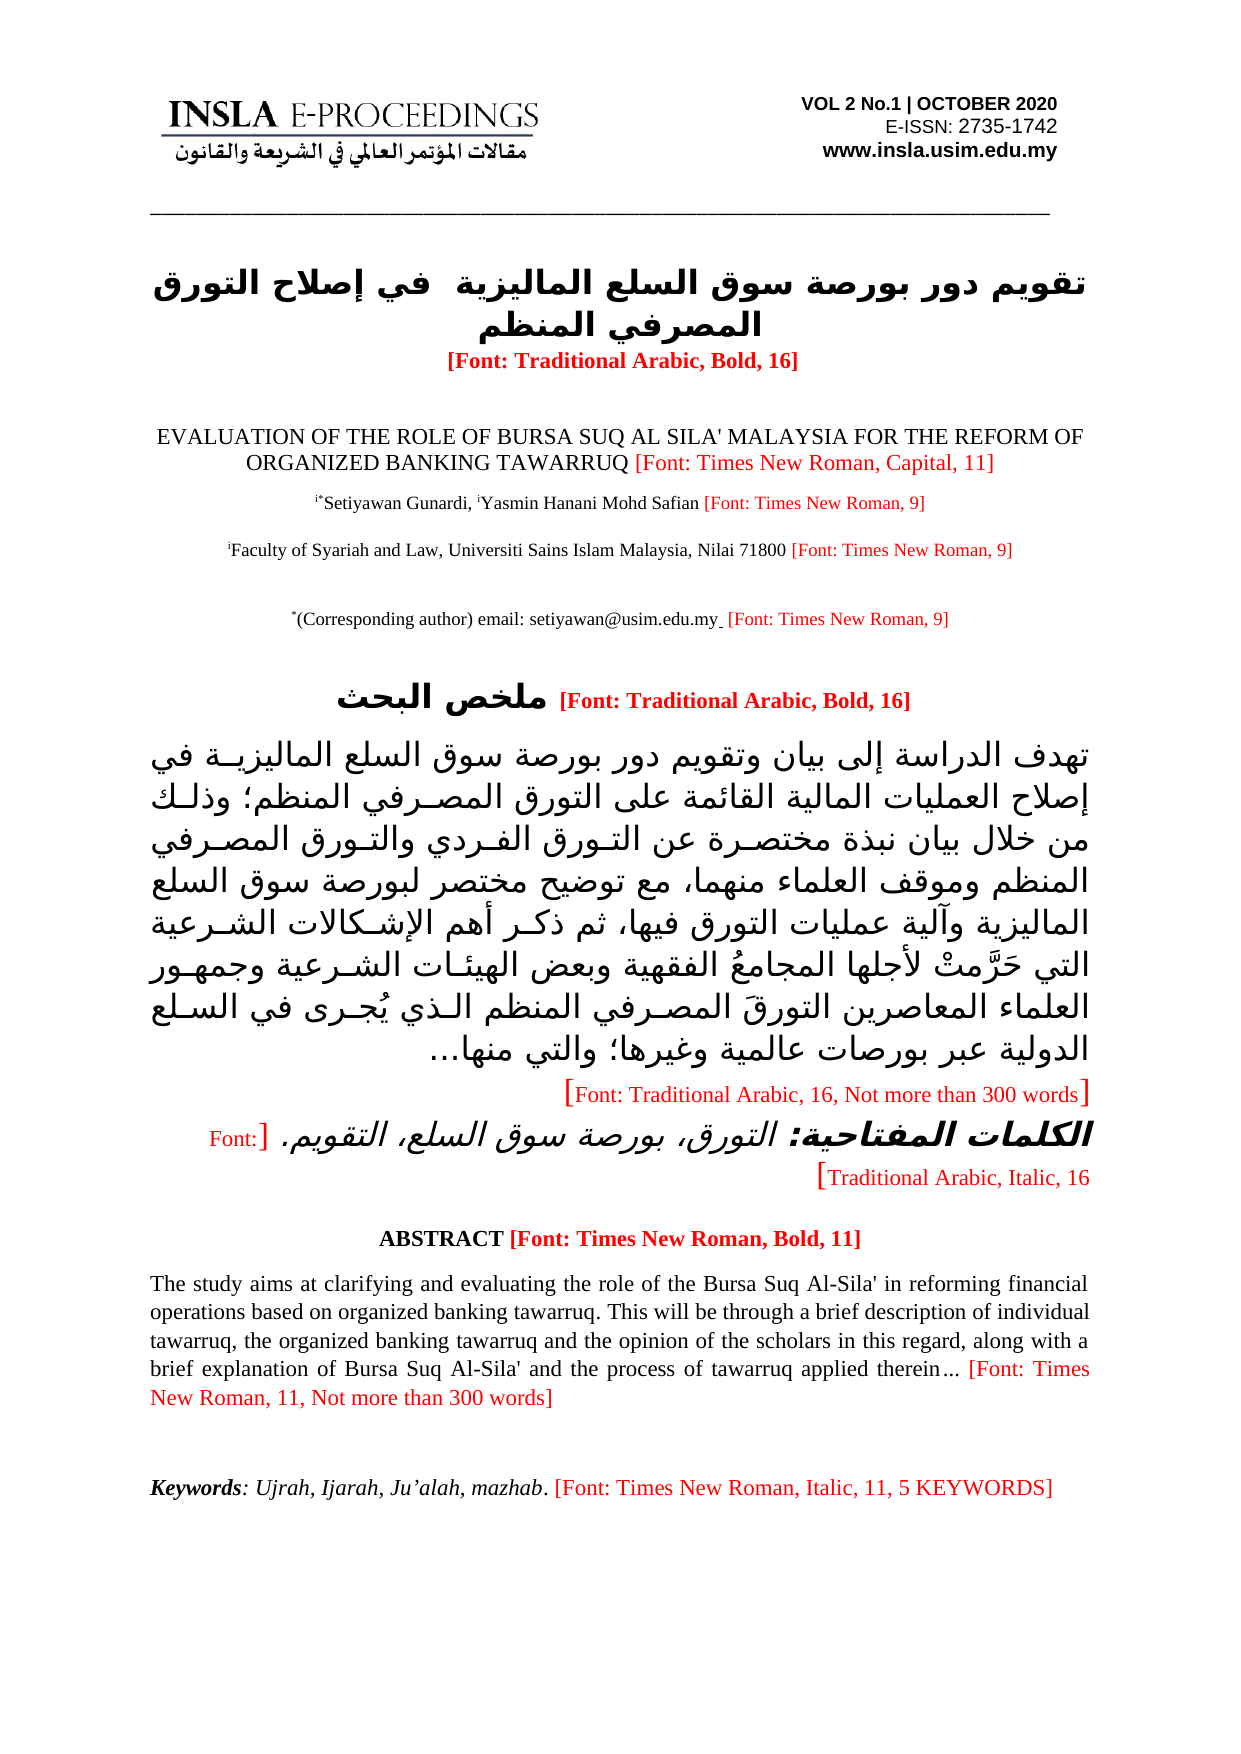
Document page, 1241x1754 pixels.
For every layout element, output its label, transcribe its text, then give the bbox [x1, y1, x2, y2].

text EVALUATION OF THE ROLE OF BURSA SUQ AL SILA' MALAYSIA FOR THE REFORM OF ORGANIZED BANKING TAWARRUQ [Font: Times New Roman, Capital, 11] [150, 423, 1090, 476]
text [Font: Traditional Arabic, Bold, 16] [150, 347, 1090, 374]
text Keywords: Ujrah, Ijarah, Ju’alah, mazhab. [Font: Times New Roman, Italic, 11, 5 KEYWORDS] [150, 1474, 1090, 1500]
text The study aims at clarifying and evaluating the role of the Bursa Suq Al-Sila' in reforming financial operations based on organized banking tawarruq. This will be through a brief description of individual tawarruq, the organized banking tawarruq and the opinion of the scholars in this regard, along with a brief explanation of Bursa Suq Al-Sila' and the process of tawarruq applied therein... [Font: Times New Roman, 11, Not more than 300 words] [150, 1270, 1090, 1410]
text iFaculty of Syariah and Law, Universiti Sains Islam Malaysia, Nilai 71800 [Font: Times New Roman, 9] [150, 539, 1090, 561]
text [Font: Traditional Arabic, 16, Not more than 300 words] [150, 1071, 1090, 1109]
text تقويم دور بورصة سوق السلع الماليزية في إصلاح التورق المصرفي المنظم [150, 264, 1090, 344]
text ABSTRACT [Font: Times New Roman, Bold, 11] [150, 1225, 1090, 1251]
text الكلمات المفتاحية: التورق، بورصة سوق السلع، التقويم. [Font: Traditional Arabic, Italic, 16] [150, 1115, 1090, 1192]
text تهدف الدراسة إلى بيان وتقويم دور بورصة سوق السلع الماليزية في إصلاح العمليات المالية القائمة على التورق المصرفي المنظم؛ وذلك من خلال بيان نبذة مختصرة عن التورق الفردي والتورق المصرفي المنظم وموقف العلماء منهما، مع توضيح مختصر لبورصة سوق السلع الماليزية وآلية عمليات التورق فيها، ثم ذكر أهم الإشكالات الشرعية التي حَرَّمتْ لأجلها المجامعُ الفقهية وبعض الهيئات الشرعية وجمهور العلماء المعاصرين التورقَ المصرفي المنظم الذي يُجرى في السلع الدولية عبر بورصات عالمية وغيرها؛ والتي منها... [150, 736, 1090, 1068]
text i*Setiyawan Gunardi, iYasmin Hanani Mohd Safian [Font: Times New Roman, 9] [150, 492, 1090, 514]
picture [161, 73, 541, 191]
text ملخص البحث [Font: Traditional Arabic, Bold, 16] [150, 677, 1090, 716]
text *(Corresponding author) email: setiyawan@usim.edu.my [Font: Times New Roman, 9] [150, 608, 1090, 629]
